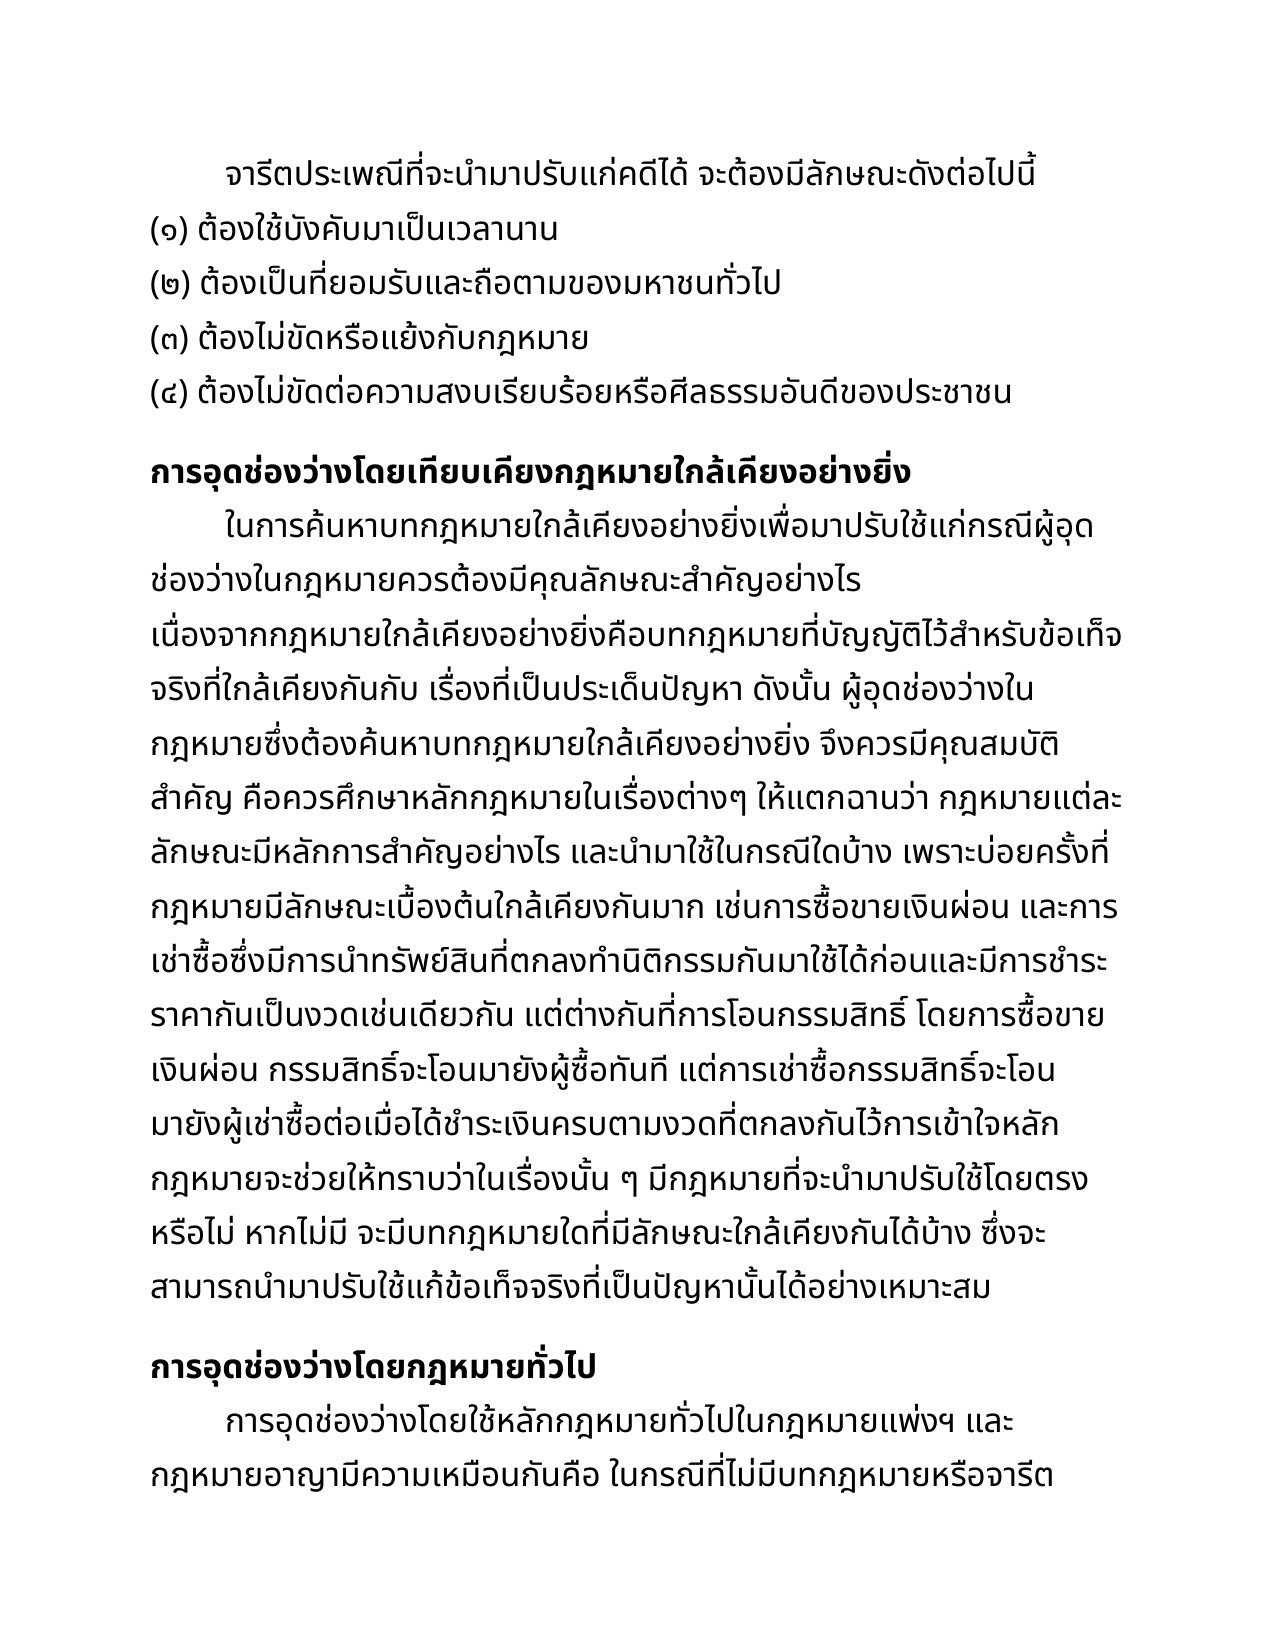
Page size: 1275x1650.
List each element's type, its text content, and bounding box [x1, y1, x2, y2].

text เนื่องจากกฎหมายใกล้เคียงอย่างยิ่งคือบทกฎหมายที่บัญญัติไว้สำหรับข้อเท็จจริงที่ใกล้เคียงกันกับ เรื่องที่เป็นประเด็นปัญหา ดังนั้น ผู้อุดช่องว่างในกฎหมายซึ่งต้องค้นหาบทกฎหมายใกล้เคียงอย่างยิ่ง จึงควรมีคุณสมบัติสำคัญ คือควรศึกษาหลักกฎหมายในเรื่องต่างๆ ให้แตกฉานว่า กฎหมายแต่ละลักษณะมีหลักการสำคัญอย่างไร และนำมาใช้ในกรณีใดบ้าง เพราะบ่อยครั้งที่กฎหมายมีลักษณะเบื้องต้นใกล้เคียงกันมาก เช่นการซื้อขายเงินผ่อน และการเช่าซื้อซึ่งมีการนำทรัพย์สินที่ตกลงทำนิติกรรมกันมาใช้ได้ก่อนและมีการชำระราคากันเป็นงวดเช่นเดียวกัน แต่ต่างกันที่การโอนกรรมสิทธิ์ โดยการซื้อขายเงินผ่อน กรรมสิทธิ์จะโอนมายังผู้ซื้อทันที แต่การเช่าซื้อกรรมสิทธิ์จะโอนมายังผู้เช่าซื้อต่อเมื่อได้ชำระเงินครบตามงวดที่ตกลงกันไว้การเข้าใจหลักกฎหมายจะช่วยให้ทราบว่าในเรื่องนั้น ๆ มีกฎหมายที่จะนำมาปรับใช้โดยตรงหรือไม่ หากไม่มี จะมีบทกฎหมายใดที่มีลักษณะใกล้เคียงกันได้บ้าง ซึ่งจะสามารถนำมาปรับใช้แก้ข้อเท็จจริงที่เป็นปัญหานั้นได้อย่างเหมาะสม [150, 611, 1125, 1314]
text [150, 1397, 1125, 1502]
text (๔) ต้องไม่ขัดต่อความสงบเรียบร้อยหรือศีลธรรมอันดีของประชาชน [150, 368, 1125, 419]
text การอุดช่องว่างโดยกฎหมายทั่วไป [150, 1343, 1125, 1393]
text (๒) ต้องเป็นที่ยอมรับและถือตามของมหาชนทั่วไป [150, 259, 1125, 309]
text การอุดช่องว่างโดยเทียบเคียงกฎหมายใกล้เคียงอย่างยิ่ง [150, 448, 1125, 498]
text ในการค้นหาบทกฎหมายใกล้เคียงอย่างยิ่งเพื่อมาปรับใช้แก่กรณีผู้อุดช่องว่างในกฎหมายควรต้องมีคุณลักษณะสำคัญอย่างไร [150, 502, 1125, 607]
text (๓) ต้องไม่ขัดหรือแย้งกับกฎหมาย [150, 313, 1125, 364]
text จารีตประเพณีที่จะนำมาปรับแก่คดีได้ จะต้องมีลักษณะดังต่อไปนี้ [150, 150, 1125, 200]
text (๑) ต้องใช้บังคับมาเป็นเวลานาน [150, 204, 1125, 255]
